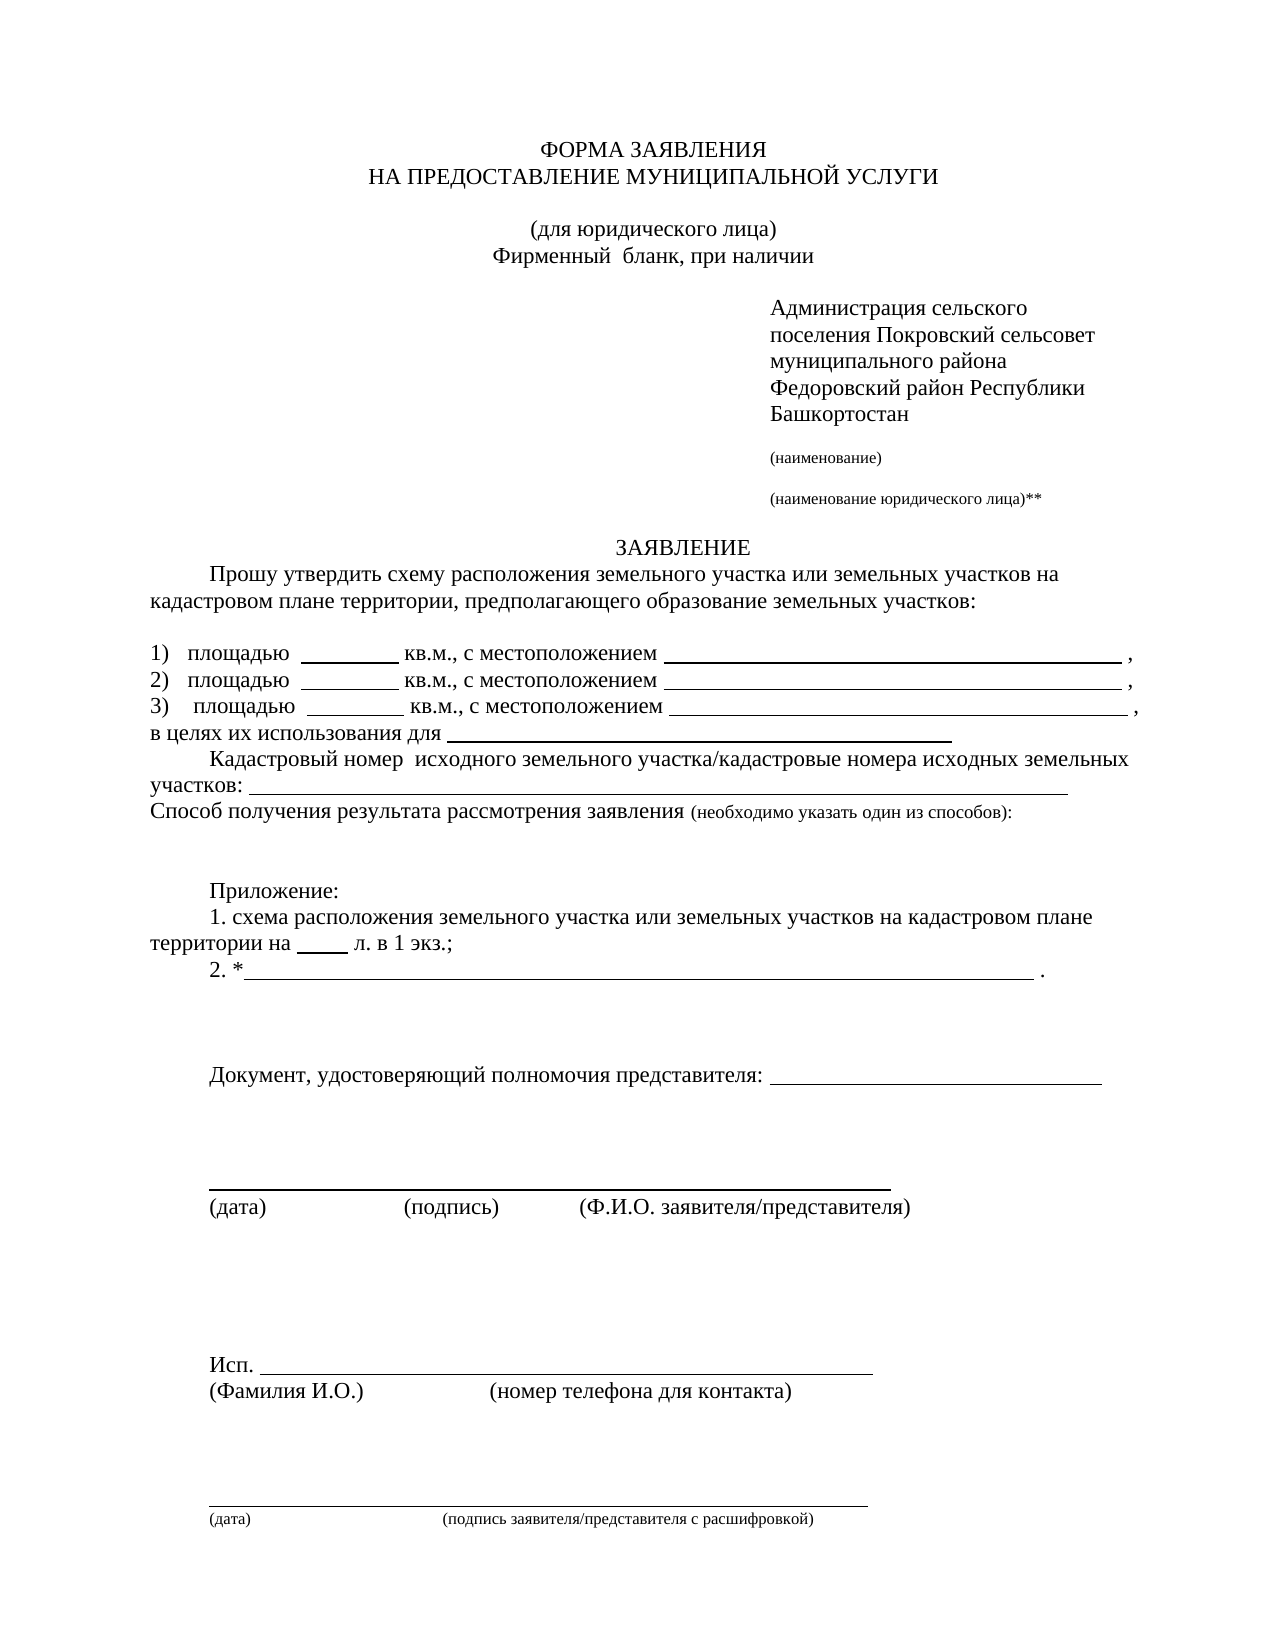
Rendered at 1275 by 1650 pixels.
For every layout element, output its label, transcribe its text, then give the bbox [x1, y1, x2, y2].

text Прошу утвердить схему расположения земельного участка или земельных участков на кадастровом плане территории, предполагающего образование земельных участков: [150, 560, 1157, 613]
text Документ, удостоверяющий полномочия представителя: [150, 1061, 1157, 1087]
text ФОРМА ЗАЯВЛЕНИЯ [150, 136, 1157, 163]
table_header Администрация сельского поселения Покровский сельсовет муниципального района Федоровский район Республики Башкортостан (наименование) (наименование юридического лица)** [759, 295, 1142, 508]
text 2. * . [150, 956, 1157, 982]
text НА ПРЕДОСТАВЛЕНИЕ МУНИЦИПАЛЬНОЙ УСЛУГИ [150, 163, 1157, 189]
text Кадастровый номер исходного земельного участка/кадастровые номера исходных земельных участков: [150, 745, 1157, 798]
text (дата) (подпись) (Ф.И.О. заявителя/представителя) [209, 1193, 1157, 1219]
list площадью кв.м., с местоположением , [150, 692, 1157, 718]
text Приложение: [150, 877, 1157, 903]
text (для юридического лица) [150, 215, 1157, 242]
text Фирменный бланк, при наличии [150, 242, 1157, 268]
text Способ получения результата рассмотрения заявления (необходимо указать один из способов): [150, 798, 1157, 824]
text Исп. [209, 1351, 1157, 1377]
text (дата) (подпись заявителя/представителя с расшифровкой) [209, 1509, 1157, 1528]
text ЗАЯВЛЕНИЕ [150, 534, 1157, 560]
text 1. схема расположения земельного участка или земельных участков на кадастровом плане территории на л. в 1 экз.; [150, 903, 1157, 956]
text (Фамилия И.О.) (номер телефона для контакта) [209, 1377, 1157, 1404]
list площадью кв.м., с местоположением , [150, 639, 1157, 666]
list площадью кв.м., с местоположением , [150, 666, 1157, 692]
text в целях их использования для [150, 718, 1157, 745]
